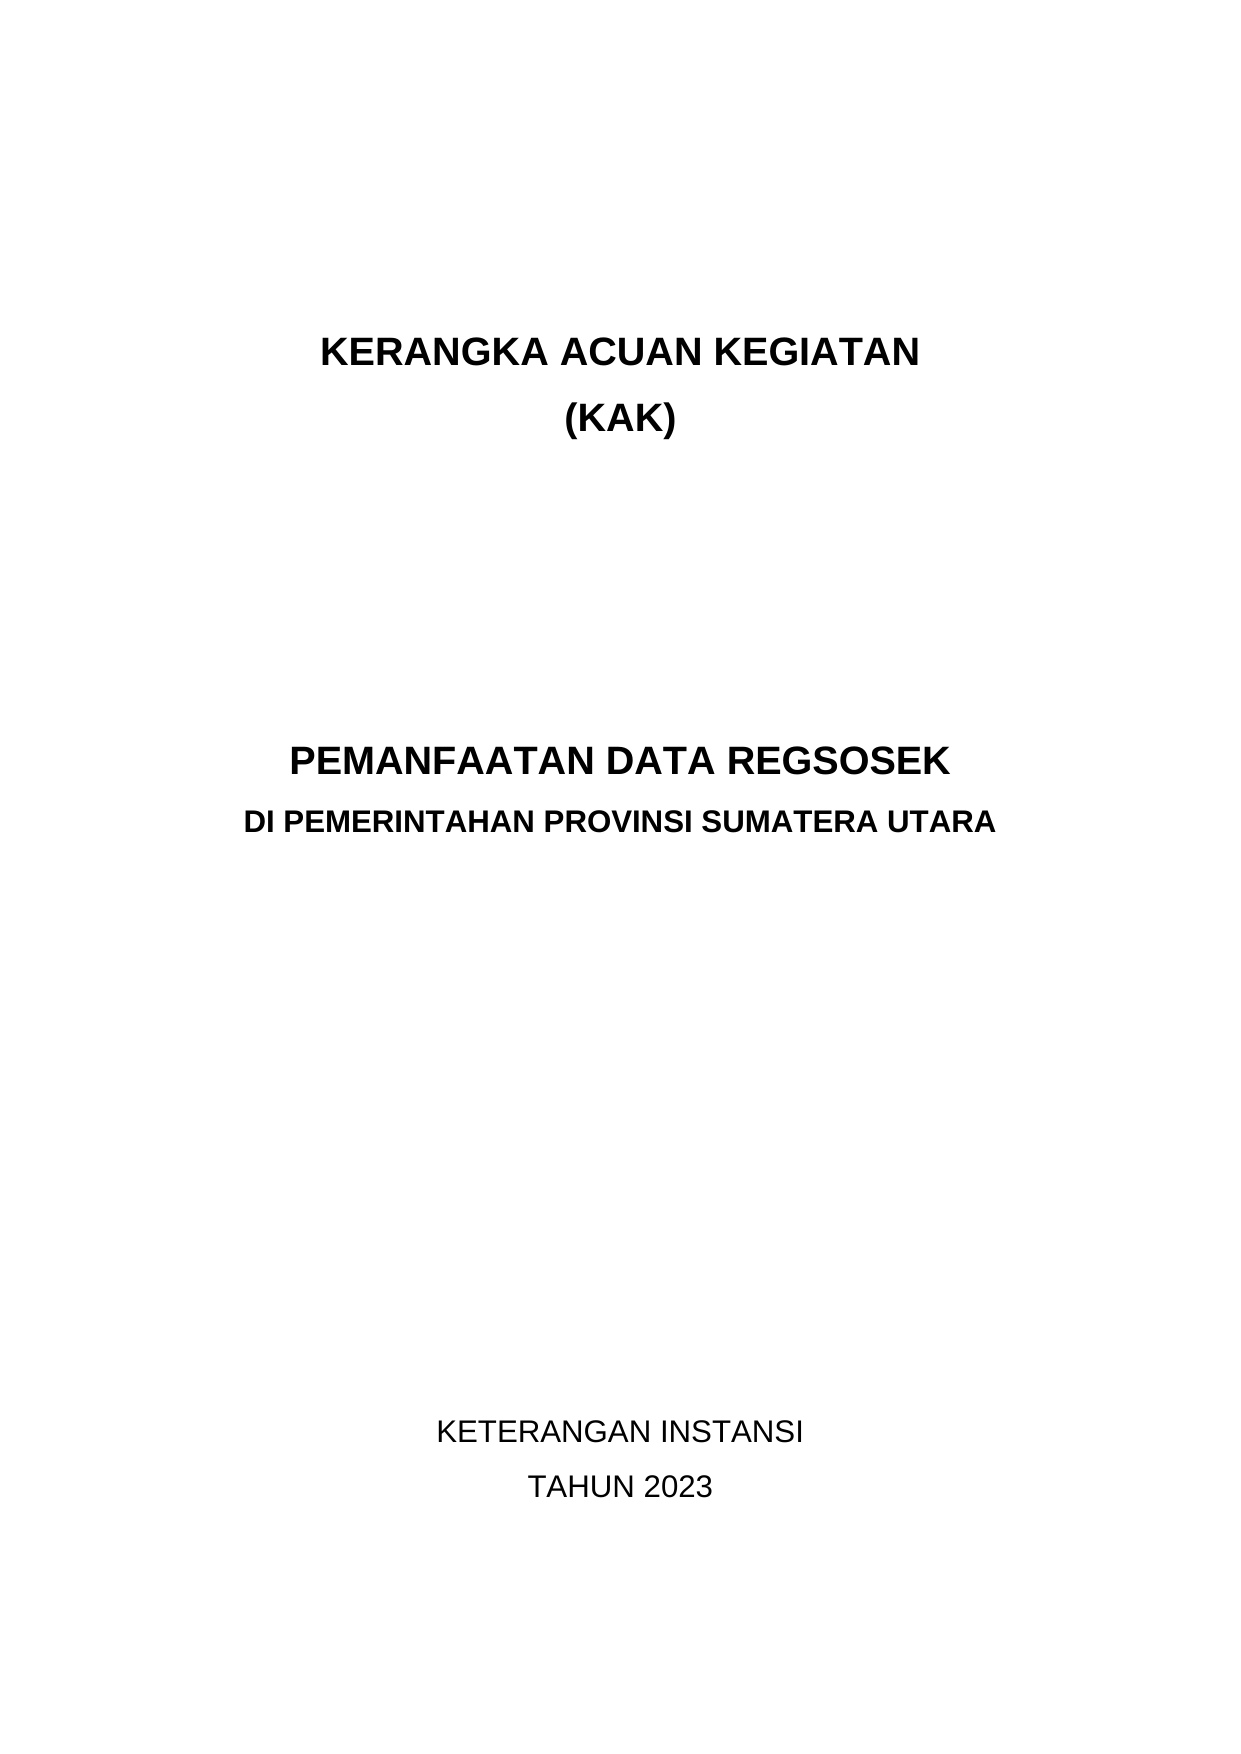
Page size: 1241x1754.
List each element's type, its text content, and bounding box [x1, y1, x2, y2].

text KERANGKA ACUAN KEGIATAN [150, 328, 1090, 374]
text TAHUN 2023 [150, 1468, 1090, 1504]
text (KAK) [150, 394, 1090, 440]
text DI PEMERINTAHAN PROVINSI SUMATERA UTARA [150, 803, 1090, 839]
text PEMANFAATAN DATA REGSOSEK [150, 737, 1090, 783]
text KETERANGAN INSTANSI [150, 1413, 1090, 1449]
